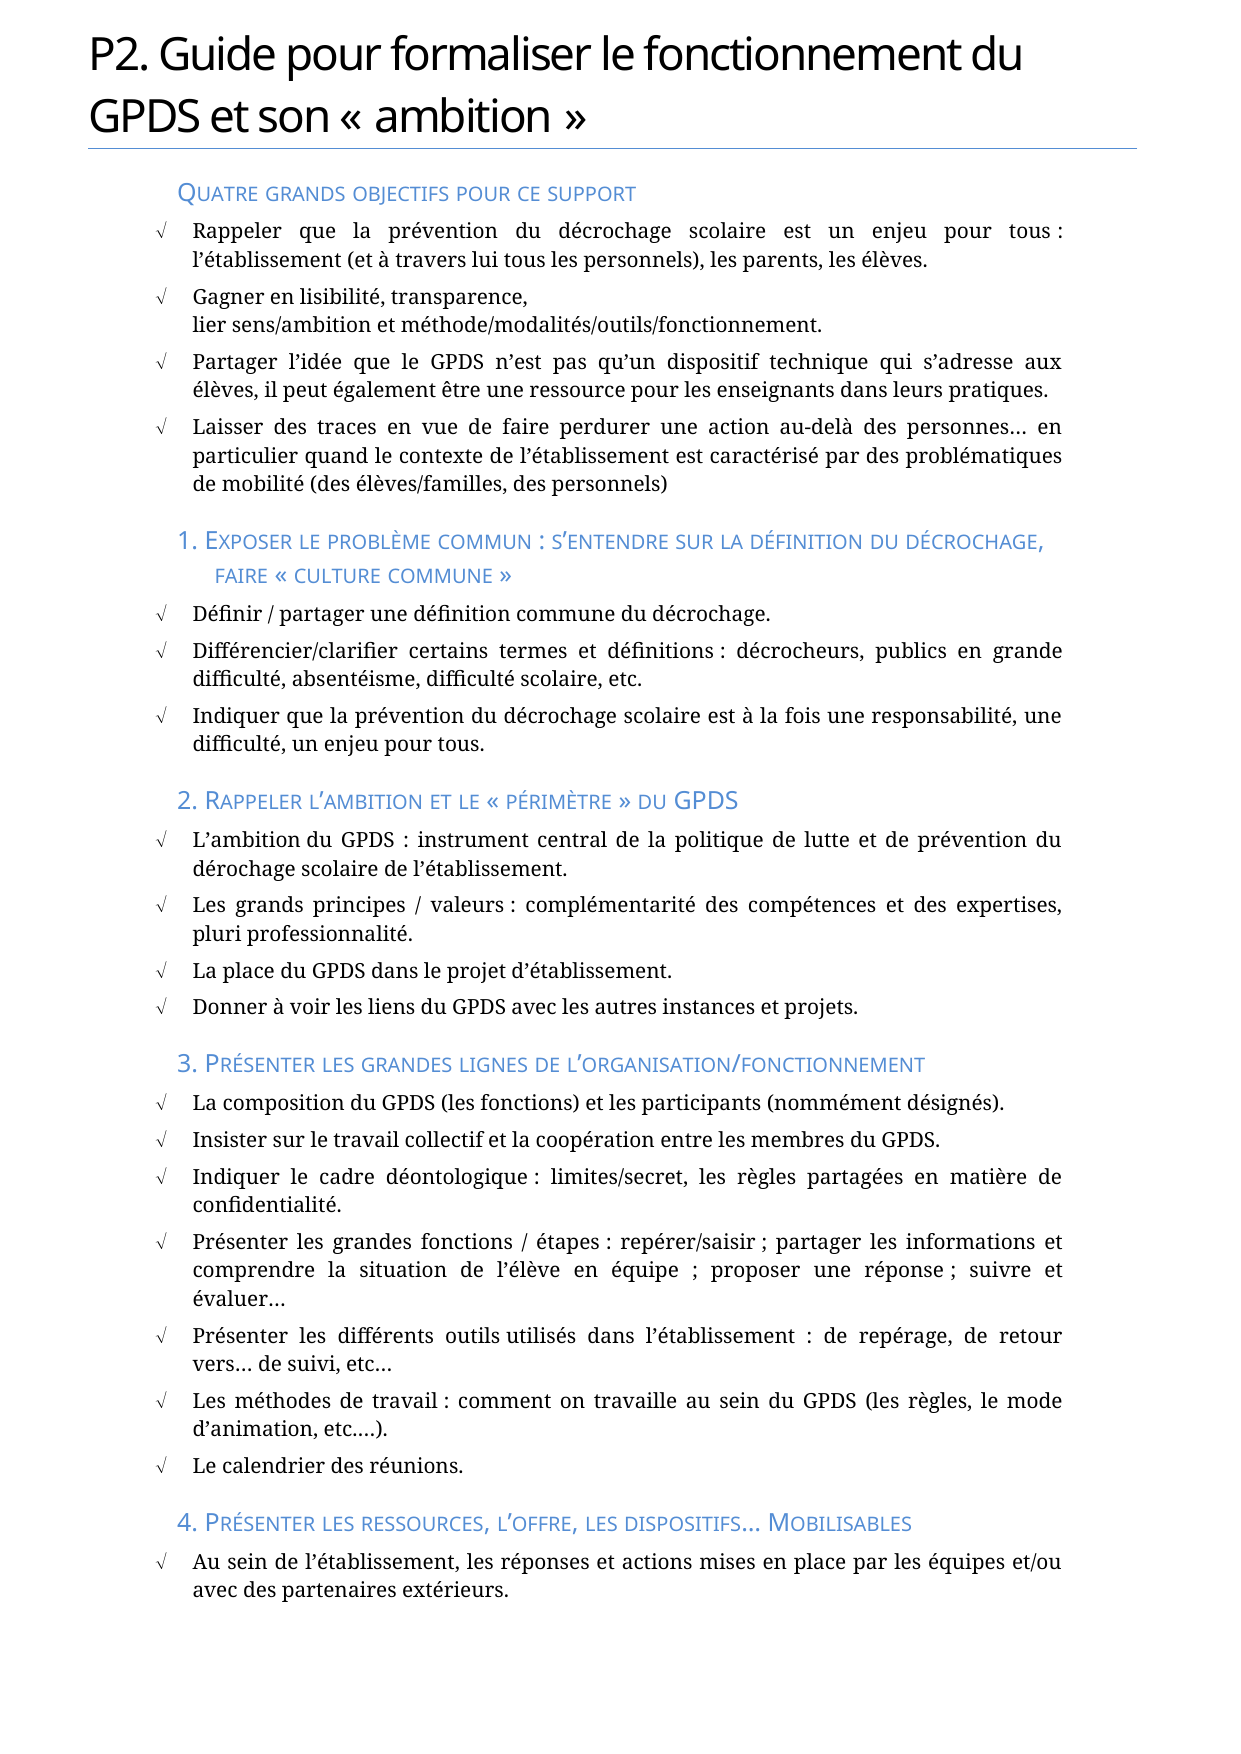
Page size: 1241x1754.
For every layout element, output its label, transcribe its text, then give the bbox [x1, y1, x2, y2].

list Les grands principes / valeurs : complémentarité des compétences et des expertises, pluri professionnalité. [155, 891, 1063, 947]
subtitle 4. Présenter les ressources, l’offre, les dispositifs… Mobilisables [177, 1504, 1078, 1539]
subtitle P2. Guide pour formaliser le fonctionnement du GPDS et son « ambition » [88, 21, 1137, 148]
list Insister sur le travail collectif et la coopération entre les membres du GPDS. [155, 1125, 1063, 1153]
list Indiquer que la prévention du décrochage scolaire est à la fois une responsabilité, une difficulté, un enjeu pour tous. [155, 701, 1063, 758]
list Laisser des traces en vue de faire perdurer une action au-delà des personnes… en particulier quand le contexte de l’établissement est caractérisé par des problématiques de mobilité (des élèves/familles, des personnels) [155, 412, 1063, 498]
list Définir / partager une définition commune du décrochage. [155, 599, 1063, 627]
list La composition du GPDS (les fonctions) et les participants (nommément désignés). [155, 1088, 1063, 1117]
list Donner à voir les liens du GPDS avec les autres instances et projets. [155, 992, 1063, 1021]
subtitle 2. Rappeler l’ambition et le « périmètre » du GPDS [177, 783, 1063, 817]
list Au sein de l’établissement, les réponses et actions mises en place par les équipes et/ou avec des partenaires extérieurs. [155, 1547, 1063, 1604]
subtitle Quatre grands objectifs pour ce support [177, 174, 1063, 208]
list Indiquer le cadre déontologique : limites/secret, les règles partagées en matière de confidentialité. [155, 1162, 1063, 1219]
list L’ambition du GPDS : instrument central de la politique de lutte et de prévention du dérochage scolaire de l’établissement. [155, 825, 1063, 882]
subtitle 3. Présenter les grandes lignes de l’organisation/fonctionnement [177, 1046, 1063, 1080]
list La place du GPDS dans le projet d’établissement. [155, 956, 1063, 984]
list Les méthodes de travail : comment on travaille au sein du GPDS (les règles, le mode d’animation, etc.…). [155, 1386, 1063, 1443]
list Le calendrier des réunions. [155, 1451, 1063, 1479]
list Gagner en lisibilité, transparence, lier sens/ambition et méthode/modalités/outils/fonctionnement. [155, 282, 1063, 339]
list Présenter les grandes fonctions / étapes : repérer/saisir ; partager les informations et comprendre la situation de l’élève en équipe ; proposer une réponse ; suivre et évaluer… [155, 1227, 1063, 1312]
list Différencier/clarifier certains termes et définitions : décrocheurs, publics en grande difficulté, absentéisme, difficulté scolaire, etc. [155, 636, 1063, 693]
subtitle 1. Exposer le problème commun : s’entendre sur la définition du décrochage, faire « culture commune » [177, 523, 1063, 591]
list Rappeler que la prévention du décrochage scolaire est un enjeu pour tous : l’établissement (et à travers lui tous les personnels), les parents, les élèves. [155, 217, 1063, 273]
list Partager l’idée que le GPDS n’est pas qu’un dispositif technique qui s’adresse aux élèves, il peut également être une ressource pour les enseignants dans leurs pratiques. [155, 347, 1063, 404]
list Présenter les différents outils utilisés dans l’établissement : de repérage, de retour vers… de suivi, etc… [155, 1321, 1063, 1378]
